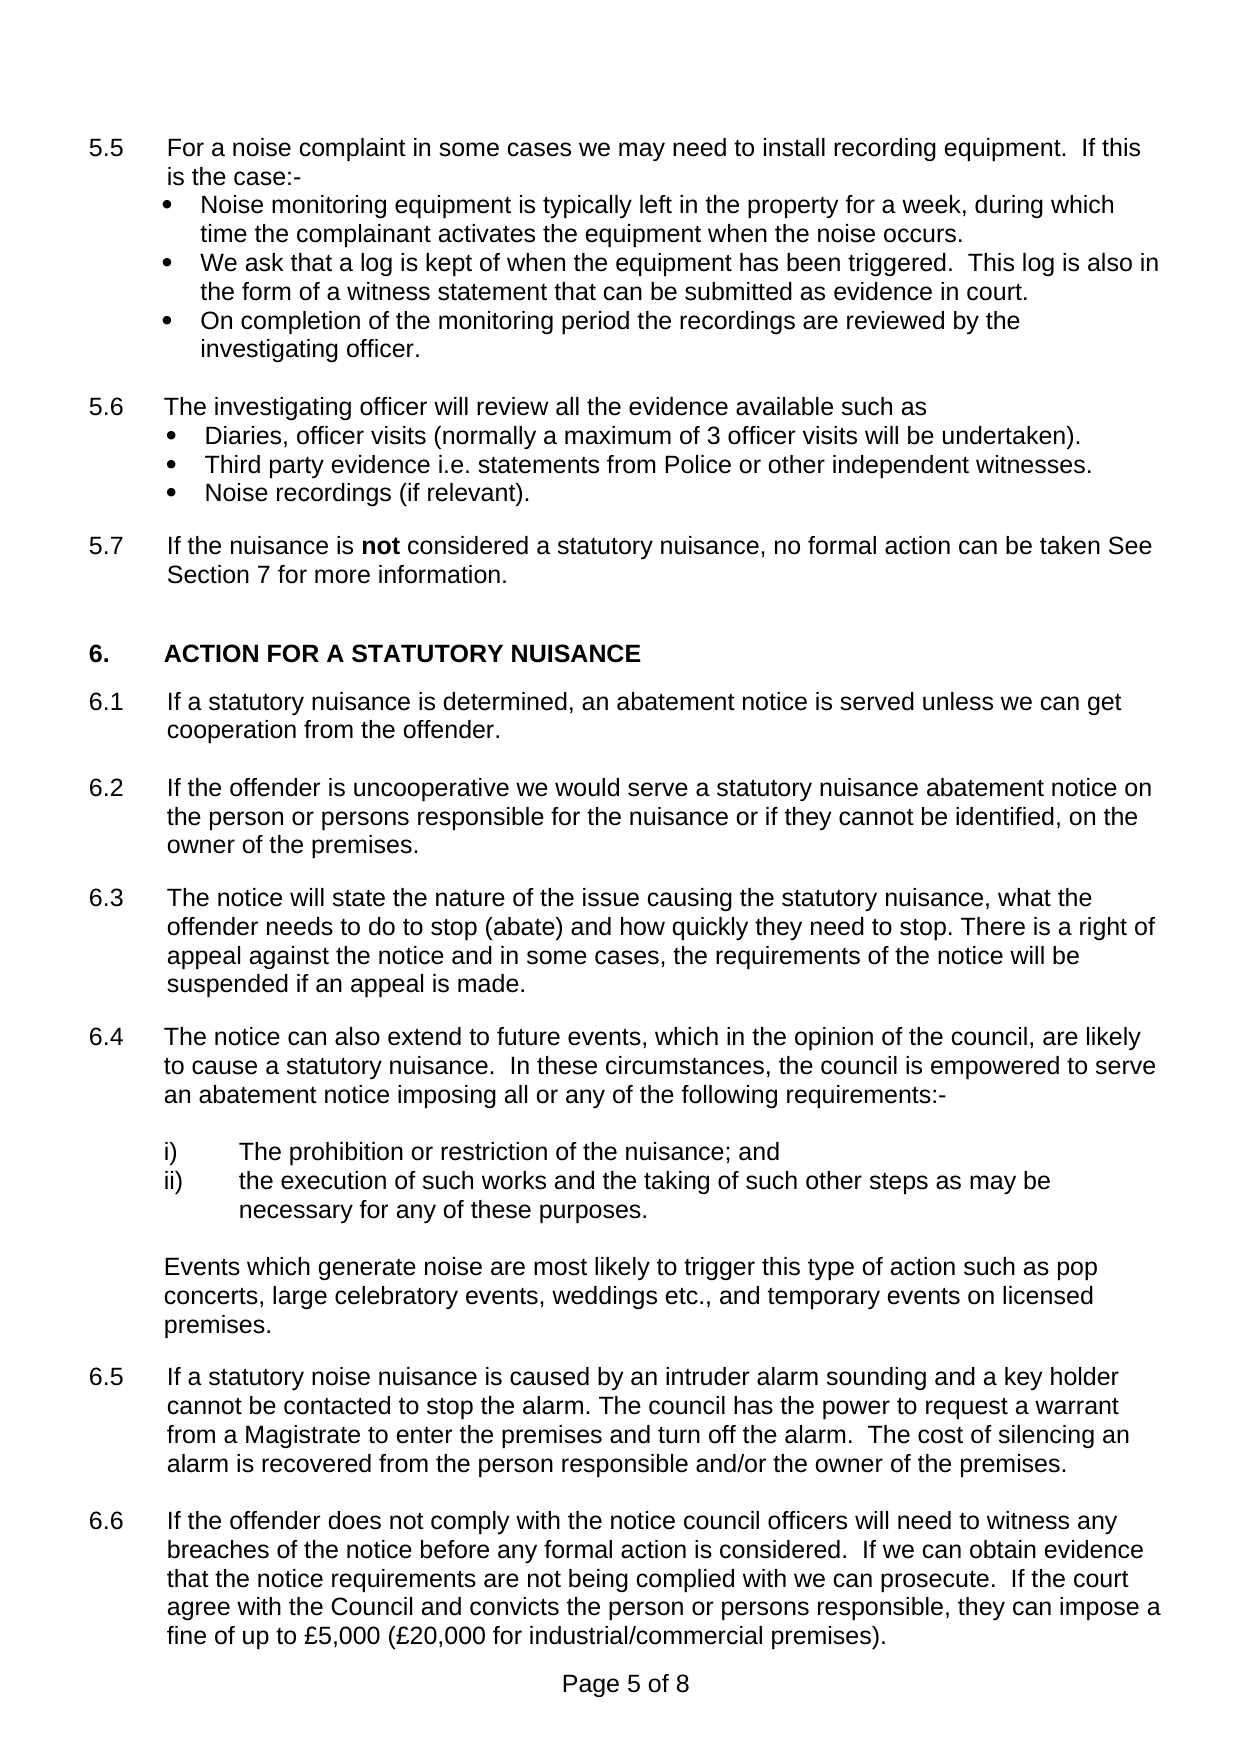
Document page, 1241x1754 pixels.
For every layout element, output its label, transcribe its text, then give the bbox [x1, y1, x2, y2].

list Third party evidence i.e. statements from Police or other independent witnesses. [167, 449, 1162, 478]
text ii) the execution of such works and the taking of such other steps as may be necessary for any of these purposes. [164, 1166, 1162, 1223]
text 6.3 The notice will state the nature of the issue causing the statutory nuisance, what the offender needs to do to stop (abate) and how quickly they need to stop. There is a right of appeal against the notice and in some cases, the requirements of the notice will be suspended if an appeal is made. [89, 883, 1162, 998]
subtitle 6. ACTION FOR A STATUTORY NUISANCE [89, 639, 1162, 667]
list Diaries, officer visits (normally a maximum of 3 officer visits will be undertaken). [167, 421, 1162, 449]
list Noise recordings (if relevant). [167, 478, 1162, 507]
text 5.6 The investigating officer will review all the evidence available such as [89, 392, 1162, 421]
text 5.5 For a noise complaint in some cases we may need to install recording equipment. If this is the case:- [89, 133, 1162, 190]
text 6.4 The notice can also extend to future events, which in the opinion of the council, are likely to cause a statutory nuisance. In these circumstances, the council is empowered to serve an abatement notice imposing all or any of the following requirements:- [89, 1022, 1162, 1108]
text 5.7 If the nuisance is not considered a statutory nuisance, no formal action can be taken See Section 7 for more information. [89, 531, 1162, 589]
text 6.5 If a statutory noise nuisance is caused by an intruder alarm sounding and a key holder cannot be contacted to stop the alarm. The council has the power to request a warrant from a Magistrate to enter the premises and turn off the alarm. The cost of silencing an alarm is recovered from the person responsible and/or the owner of the premises. [89, 1362, 1162, 1477]
list On completion of the monitoring period the recordings are reviewed by the investigating officer. [163, 306, 1162, 363]
text 6.1 If a statutory nuisance is determined, an abatement notice is served unless we can get cooperation from the offender. [89, 687, 1162, 744]
text 6.6 If the offender does not comply with the notice council officers will need to witness any breaches of the notice before any formal action is considered. If we can obtain evidence that the notice requirements are not being complied with we can prosecute. If the court agree with the Council and convicts the person or persons responsible, they can impose a fine of up to £5,000 (£20,000 for industrial/commercial premises). [89, 1506, 1162, 1650]
list We ask that a log is kept of when the equipment has been triggered. This log is also in the form of a witness statement that can be submitted as evidence in court. [163, 248, 1162, 306]
text 6.2 If the offender is uncooperative we would serve a statutory nuisance abatement notice on the person or persons responsible for the nuisance or if they cannot be identified, on the owner of the premises. [89, 773, 1162, 859]
list Noise monitoring equipment is typically left in the property for a week, during which time the complainant activates the equipment when the noise occurs. [163, 190, 1162, 248]
text Events which generate noise are most likely to trigger this type of action such as pop concerts, large celebratory events, weddings etc., and temporary events on licensed premises. [164, 1252, 1162, 1338]
text i) The prohibition or restriction of the nuisance; and [164, 1137, 1162, 1166]
